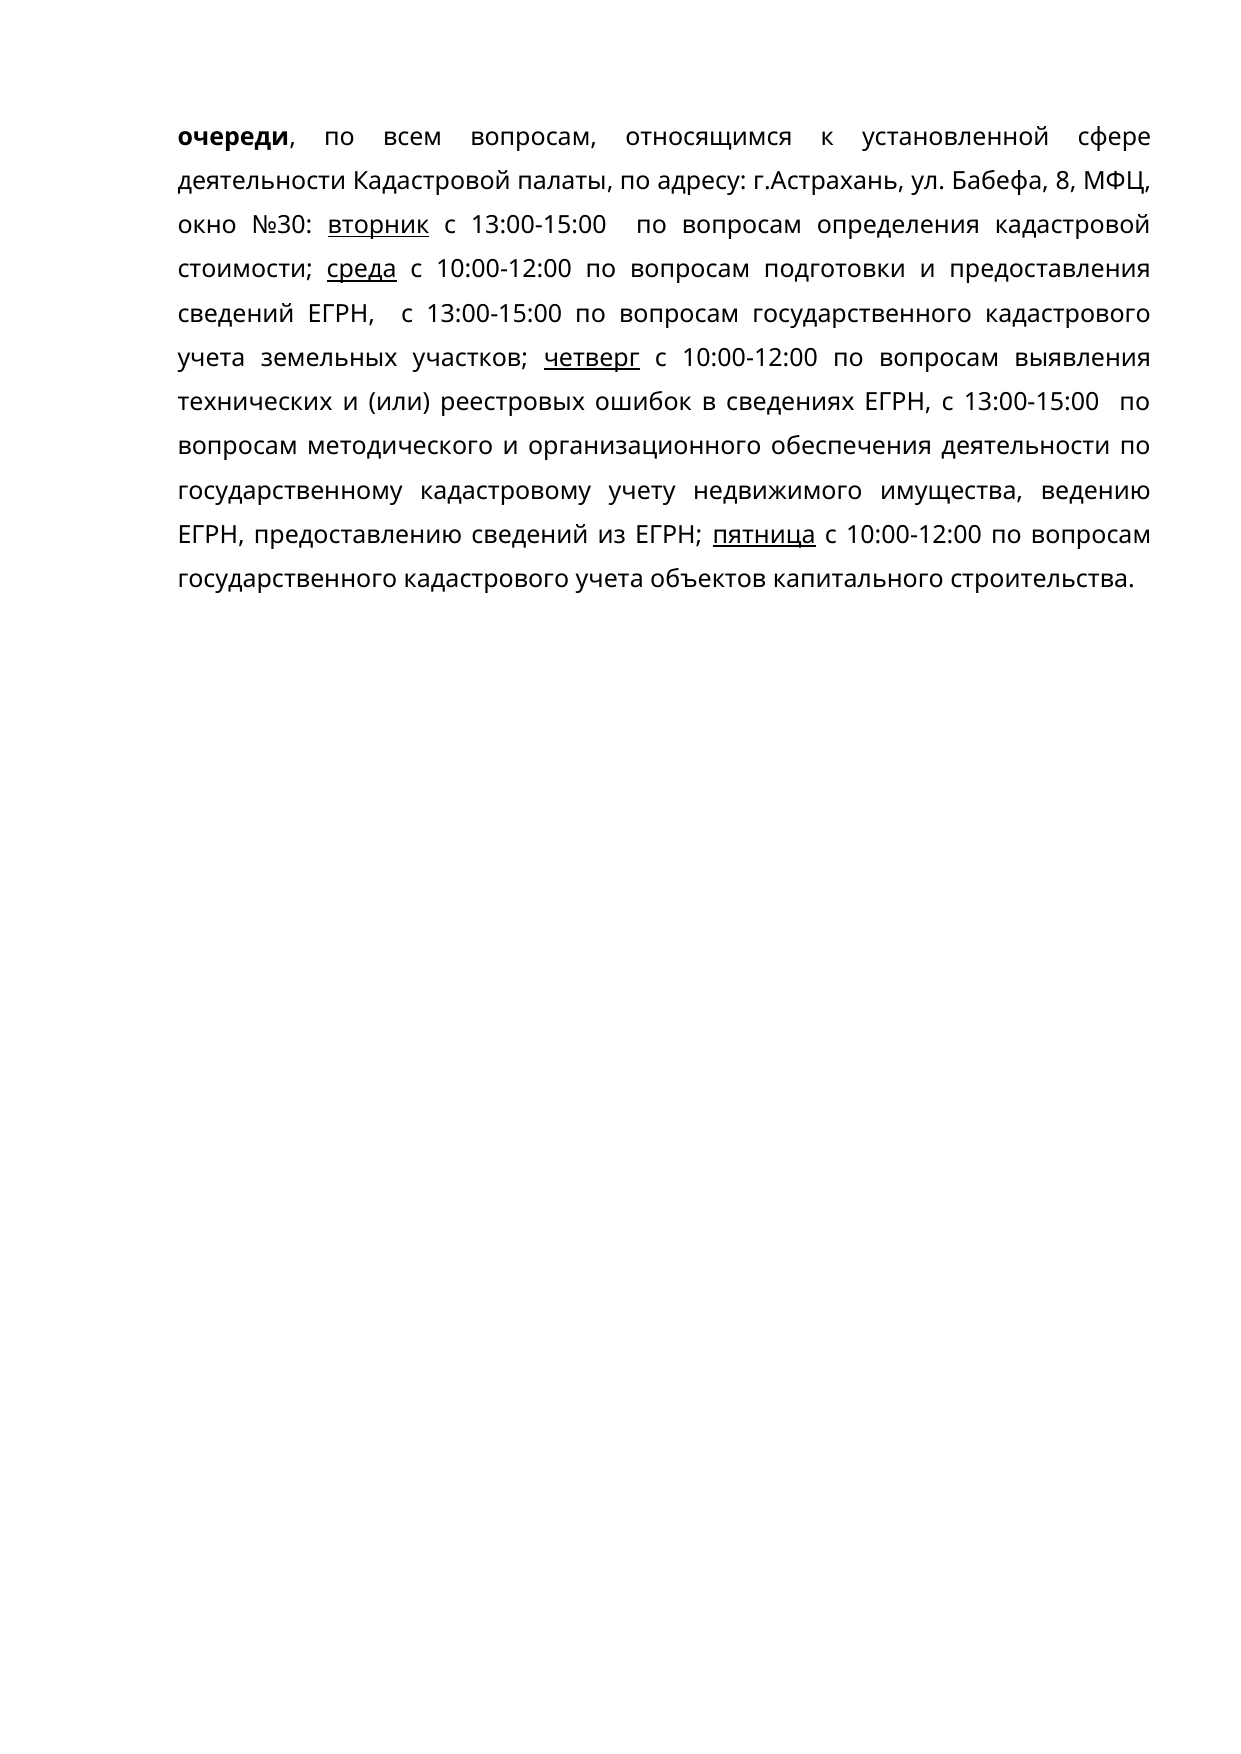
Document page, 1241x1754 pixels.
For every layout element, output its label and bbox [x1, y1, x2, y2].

text [177, 118, 1152, 595]
